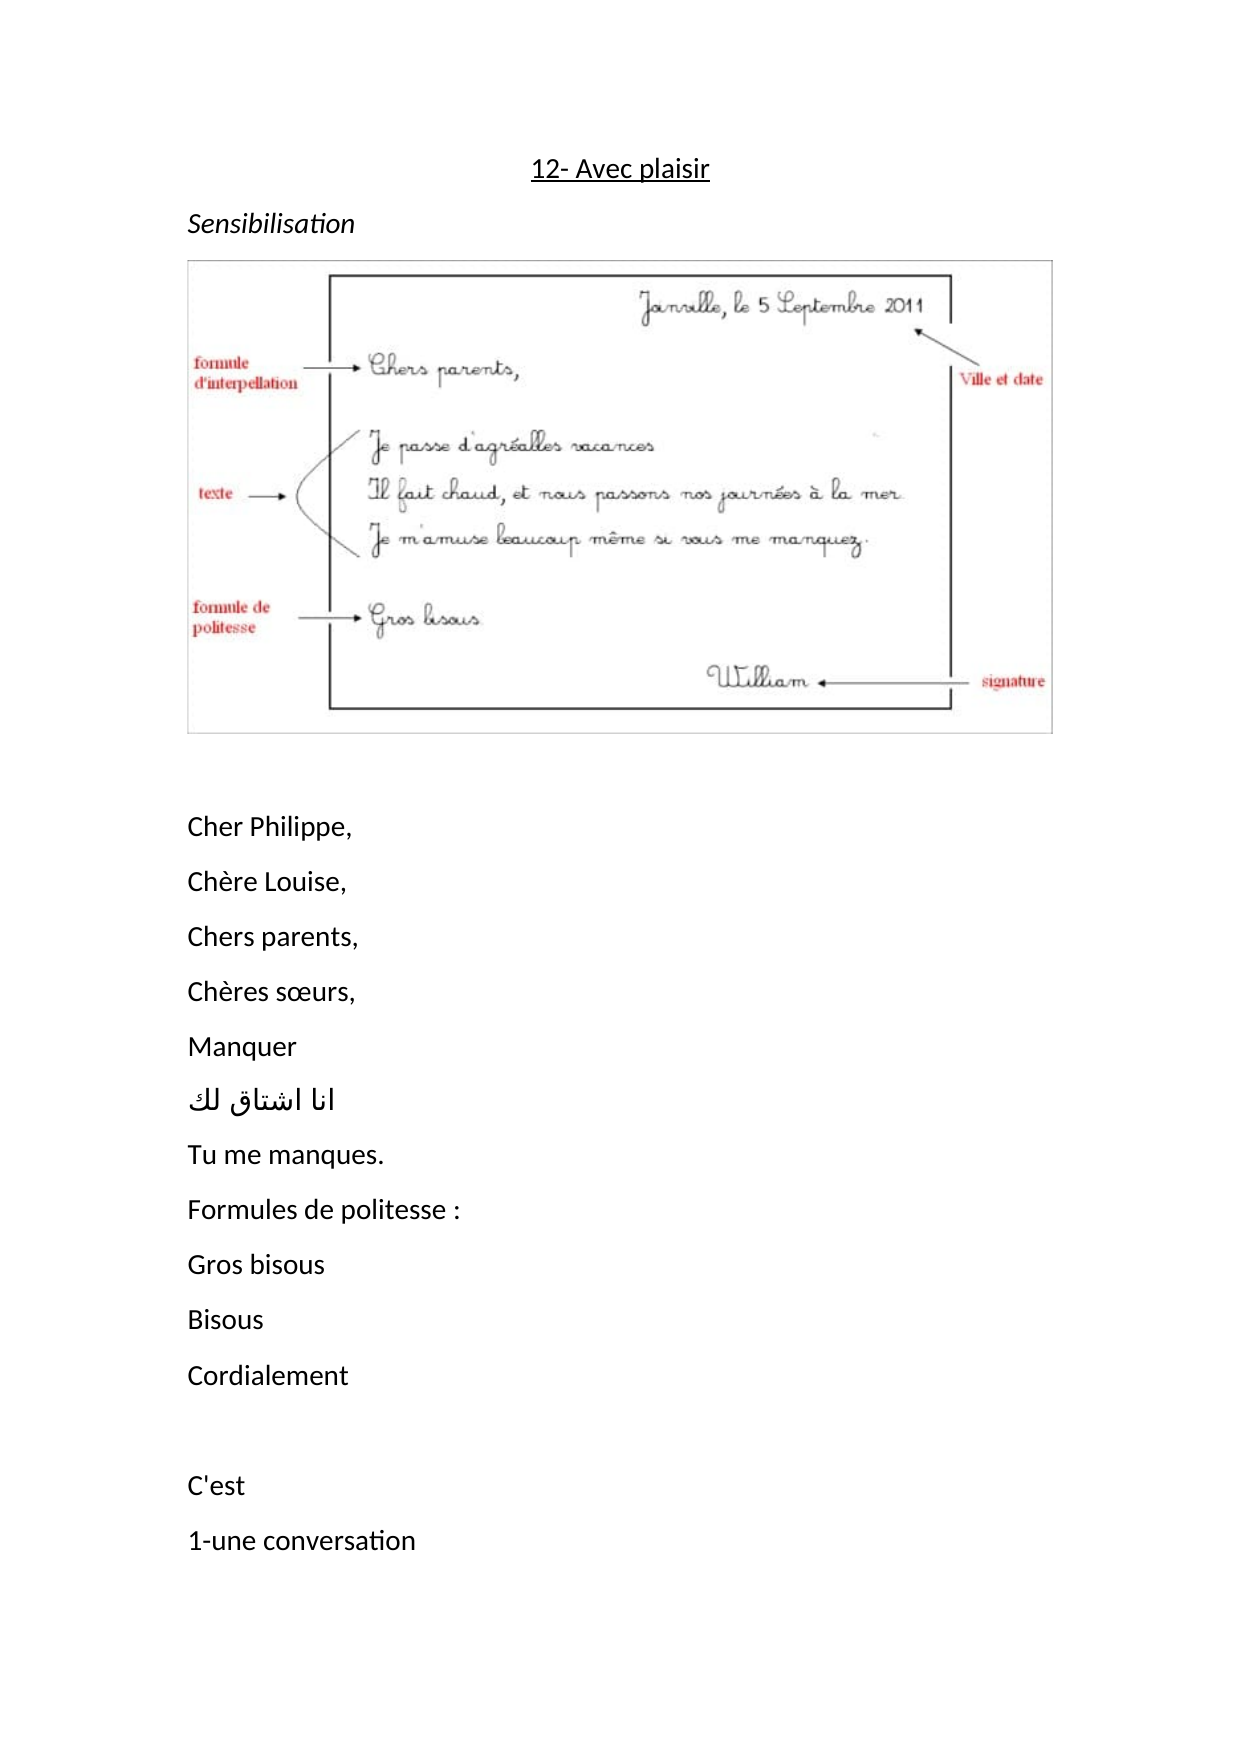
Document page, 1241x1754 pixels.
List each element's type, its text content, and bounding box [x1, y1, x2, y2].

text Bisous [187, 1301, 1053, 1337]
text 1-une conversation [187, 1522, 1053, 1557]
text Sensibilisation [187, 205, 1053, 241]
text انا اشتاق لك [187, 1083, 1053, 1117]
text Formules de politesse : [187, 1191, 1053, 1227]
text 12- Avec plaisir [187, 150, 1053, 186]
picture [187, 260, 1053, 734]
text Cordialement [187, 1357, 1053, 1392]
text Manquer [187, 1028, 1053, 1064]
text Chère Louise, [187, 863, 1053, 898]
text Tu me manques. [187, 1136, 1053, 1172]
text C'est [187, 1467, 1053, 1502]
text Chères sœurs, [187, 973, 1053, 1009]
text Chers parents, [187, 918, 1053, 954]
text Cher Philippe, [187, 808, 1053, 843]
text Gros bisous [187, 1246, 1053, 1282]
